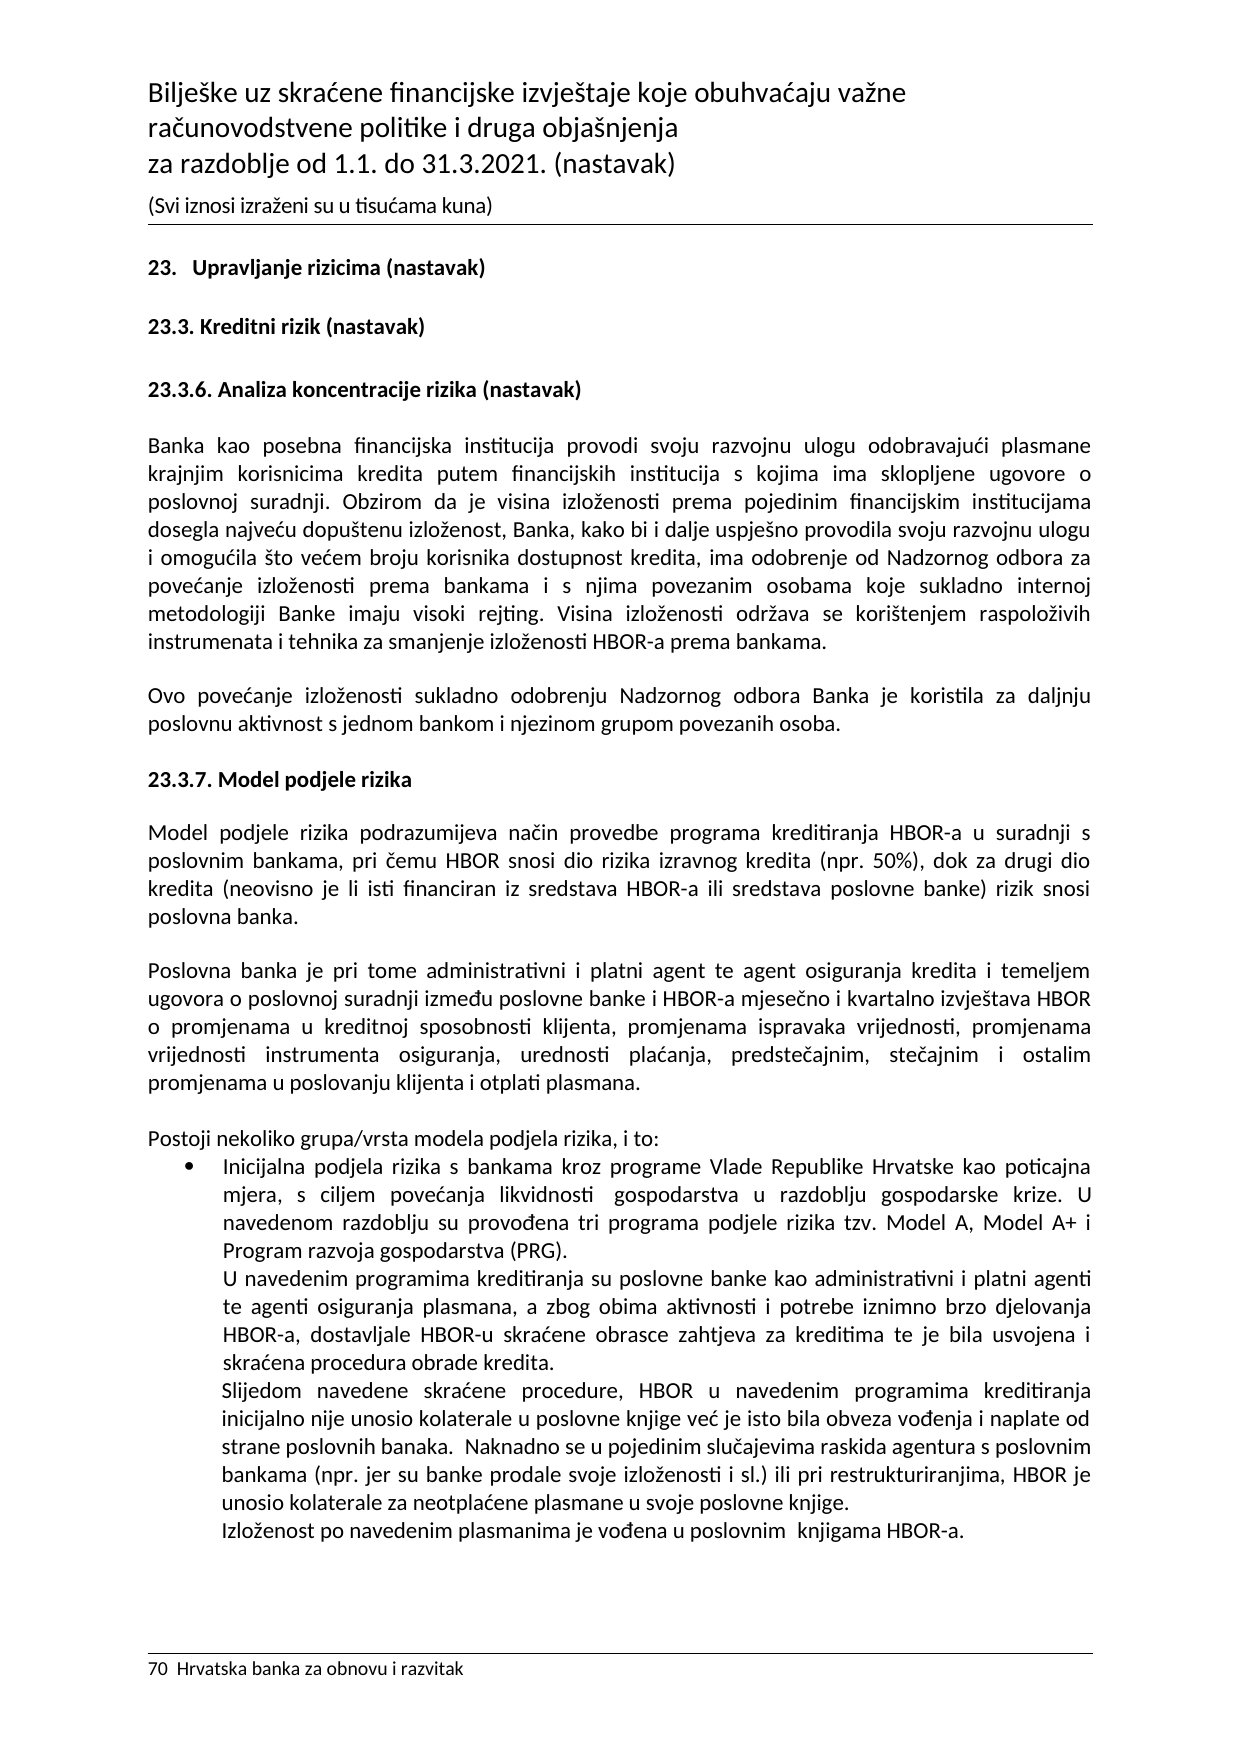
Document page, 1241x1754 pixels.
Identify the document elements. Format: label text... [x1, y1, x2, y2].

text Slijedom navedene skraćene procedure, HBOR u navedenim programima kreditiranja inicijalno nije unosio kolaterale u poslovne knjige već je isto bila obveza vođenja i naplate od strane poslovnih banaka. Naknadno se u pojedinim slučajevima raskida agentura s poslovnim bankama (npr. jer su banke prodale svoje izloženosti i sl.) ili pri restrukturiranjima, HBOR je unosio kolaterale za neotplaćene plasmane u svoje poslovne knjige. [221, 1376, 1093, 1516]
text Ovo povećanje izloženosti sukladno odobrenju Nadzornog odbora Banka je koristila za daljnju poslovnu aktivnost s jednom bankom i njezinom grupom povezanih osoba. [148, 681, 1093, 737]
text Poslovna banka je pri tome administrativni i platni agent te agent osiguranja kredita i temeljem ugovora o poslovnoj suradnji između poslovne banke i HBOR-a mjesečno i kvartalno izvještava HBOR o promjenama u kreditnoj sposobnosti klijenta, promjenama ispravaka vrijednosti, promjenama vrijednosti instrumenta osiguranja, urednosti plaćanja, predstečajnim, stečajnim i ostalim promjenama u poslovanju klijenta i otplati plasmana. [148, 956, 1093, 1096]
text Izloženost po navedenim plasmanima je vođena u poslovnim knjigama HBOR-a. [148, 1516, 1093, 1544]
text 23. Upravljanje rizicima (nastavak) [148, 253, 1093, 281]
text 23.3.7. Model podjele rizika [148, 765, 1093, 793]
list Inicijalna podjela rizika s bankama kroz programe Vlade Republike Hrvatske kao poticajna mjera, s ciljem povećanja likvidnosti gospodarstva u razdoblju gospodarske krize. U navedenom razdoblju su provođena tri programa podjele rizika tzv. Model A, Model A+ i Program razvoja gospodarstva (PRG). [185, 1152, 1093, 1264]
text 23.3.6. Analiza koncentracije rizika (nastavak) [148, 372, 1093, 403]
text 23.3. Kreditni rizik (nastavak) [148, 309, 1093, 341]
text Model podjele rizika podrazumijeva način provedbe programa kreditiranja HBOR-a u suradnji s poslovnim bankama, pri čemu HBOR snosi dio rizika izravnog kredita (npr. 50%), dok za drugi dio kredita (neovisno je li isti financiran iz sredstava HBOR-a ili sredstava poslovne banke) rizik snosi poslovna banka. [148, 818, 1093, 930]
text Banka kao posebna financijska institucija provodi svoju razvojnu ulogu odobravajući plasmane krajnjim korisnicima kredita putem financijskih institucija s kojima ima sklopljene ugovore o poslovnoj suradnji. Obzirom da je visina izloženosti prema pojedinim financijskim institucijama dosegla najveću dopuštenu izloženost, Banka, kako bi i dalje uspješno provodila svoju razvojnu ulogu i omogućila što većem broju korisnika dostupnost kredita, ima odobrenje od Nadzornog odbora za povećanje izloženosti prema bankama i s njima povezanim osobama koje sukladno internoj metodologiji Banke imaju visoki rejting. Visina izloženosti održava se korištenjem raspoloživih instrumenata i tehnika za smanjenje izloženosti HBOR-a prema bankama. [148, 431, 1093, 655]
list U navedenim programima kreditiranja su poslovne banke kao administrativni i platni agenti te agenti osiguranja plasmana, a zbog obima aktivnosti i potrebe iznimno brzo djelovanja HBOR-a, dostavljale HBOR-u skraćene obrasce zahtjeva za kreditima te je bila usvojena i skraćena procedura obrade kredita. [223, 1264, 1093, 1376]
text Postoji nekoliko grupa/vrsta modela podjela rizika, i to: [148, 1124, 1093, 1152]
